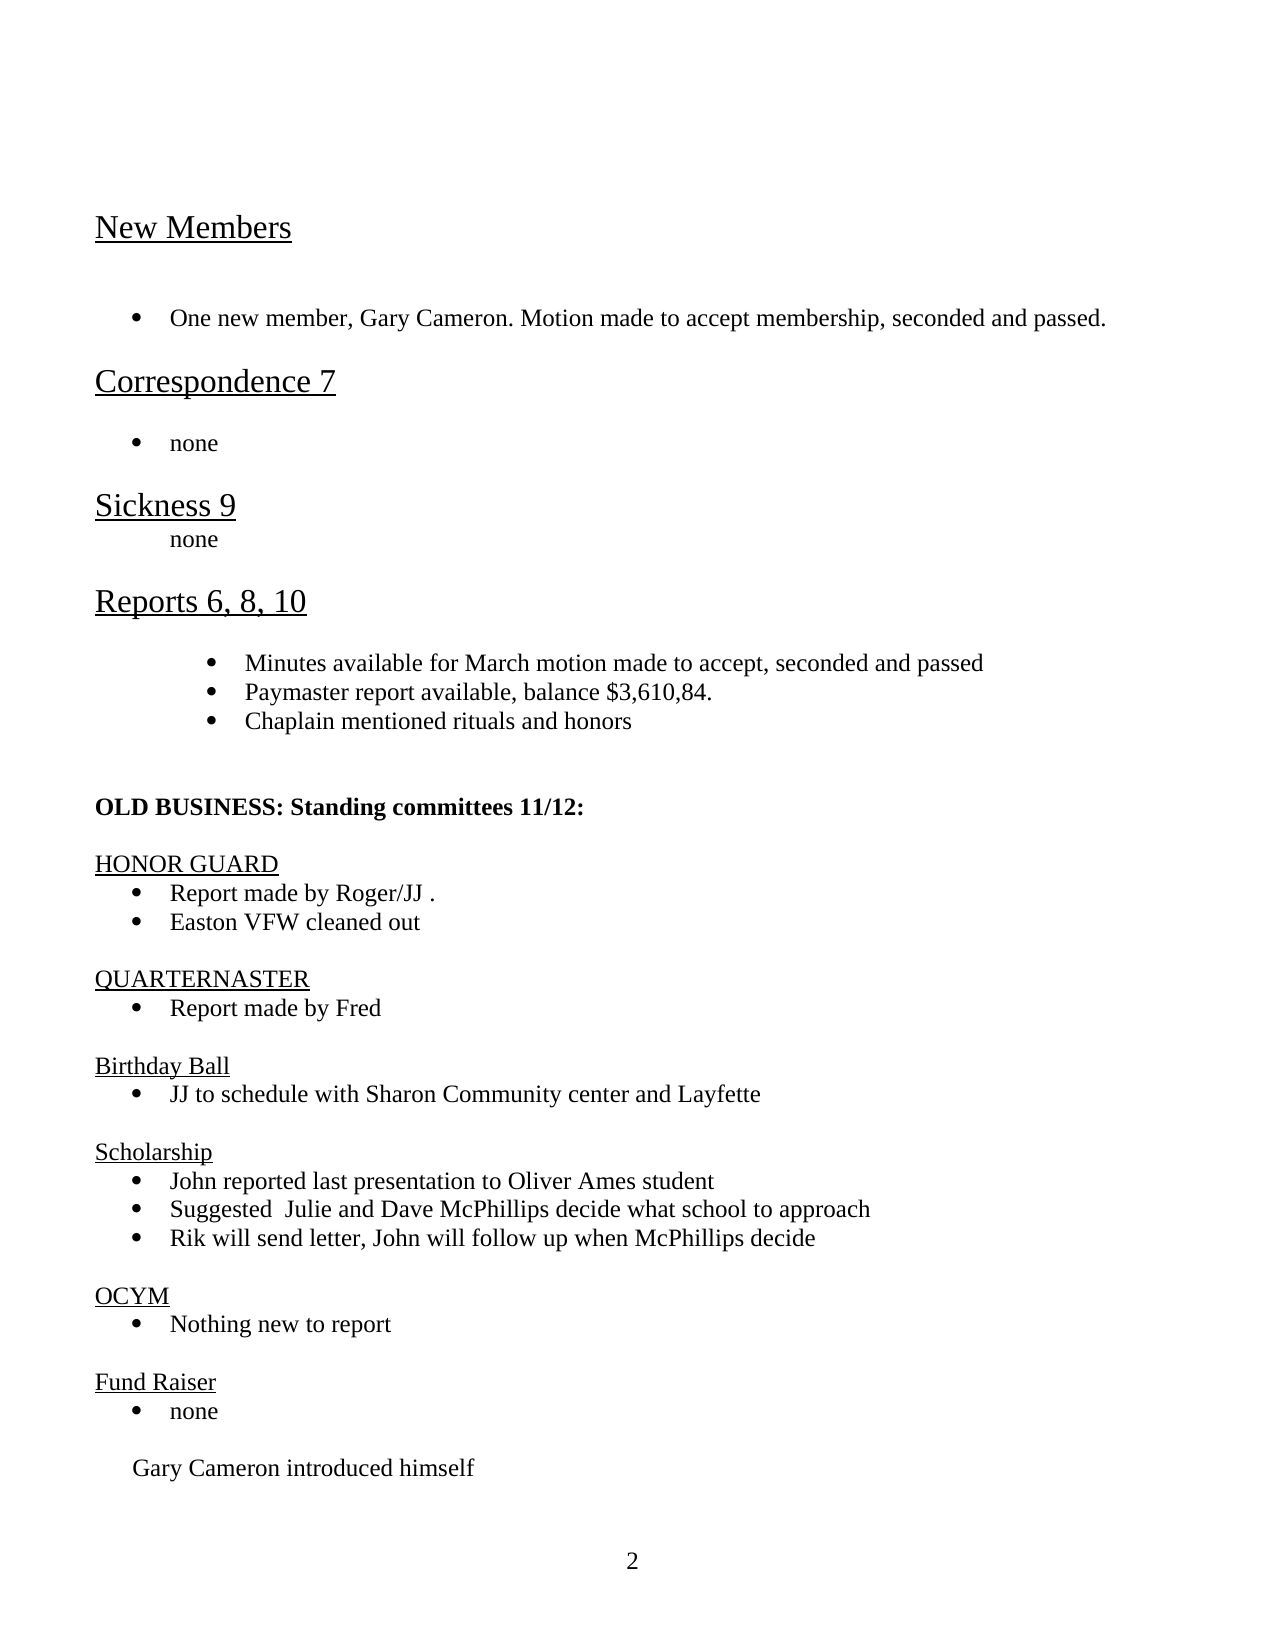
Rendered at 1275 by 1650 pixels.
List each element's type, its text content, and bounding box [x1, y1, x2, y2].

text Fund Raiser [94, 1367, 1170, 1396]
text OLD BUSINESS: Standing committees 11/12: [94, 792, 1170, 821]
text Gary Cameron introduced himself [94, 1453, 1170, 1482]
list One new member, Gary Cameron. Motion made to accept membership, seconded and passed. [132, 303, 1170, 332]
list Suggested Julie and Dave McPhillips decide what school to approach [132, 1194, 1170, 1223]
list Report made by Fred [132, 993, 1170, 1022]
list none [132, 428, 1170, 457]
list Easton VFW cleaned out [132, 907, 1170, 936]
list none [132, 1396, 1170, 1424]
text New Members [94, 207, 1170, 246]
text none [94, 524, 1170, 552]
list Chaplain mentioned rituals and honors [207, 706, 1170, 734]
text HONOR GUARD [94, 849, 1170, 878]
text Correspondence 7 [94, 361, 1170, 399]
list Paymaster report available, balance $3,610,84. [207, 677, 1170, 706]
list Rik will send letter, John will follow up when McPhillips decide [132, 1223, 1170, 1252]
text QUARTERNASTER [94, 964, 1170, 993]
text Sickness 9 [94, 485, 1170, 524]
text OCYM [94, 1281, 1170, 1309]
list Nothing new to report [132, 1309, 1170, 1338]
list JJ to schedule with Sharon Community center and Layfette [132, 1079, 1170, 1108]
text Scholarship [94, 1137, 1170, 1166]
list Report made by Roger/JJ . [132, 878, 1170, 907]
text Birthday Ball [94, 1051, 1170, 1079]
list Minutes available for March motion made to accept, seconded and passed [207, 648, 1170, 677]
list John reported last presentation to Oliver Ames student [132, 1166, 1170, 1194]
text Reports 6, 8, 10 [94, 581, 1170, 619]
